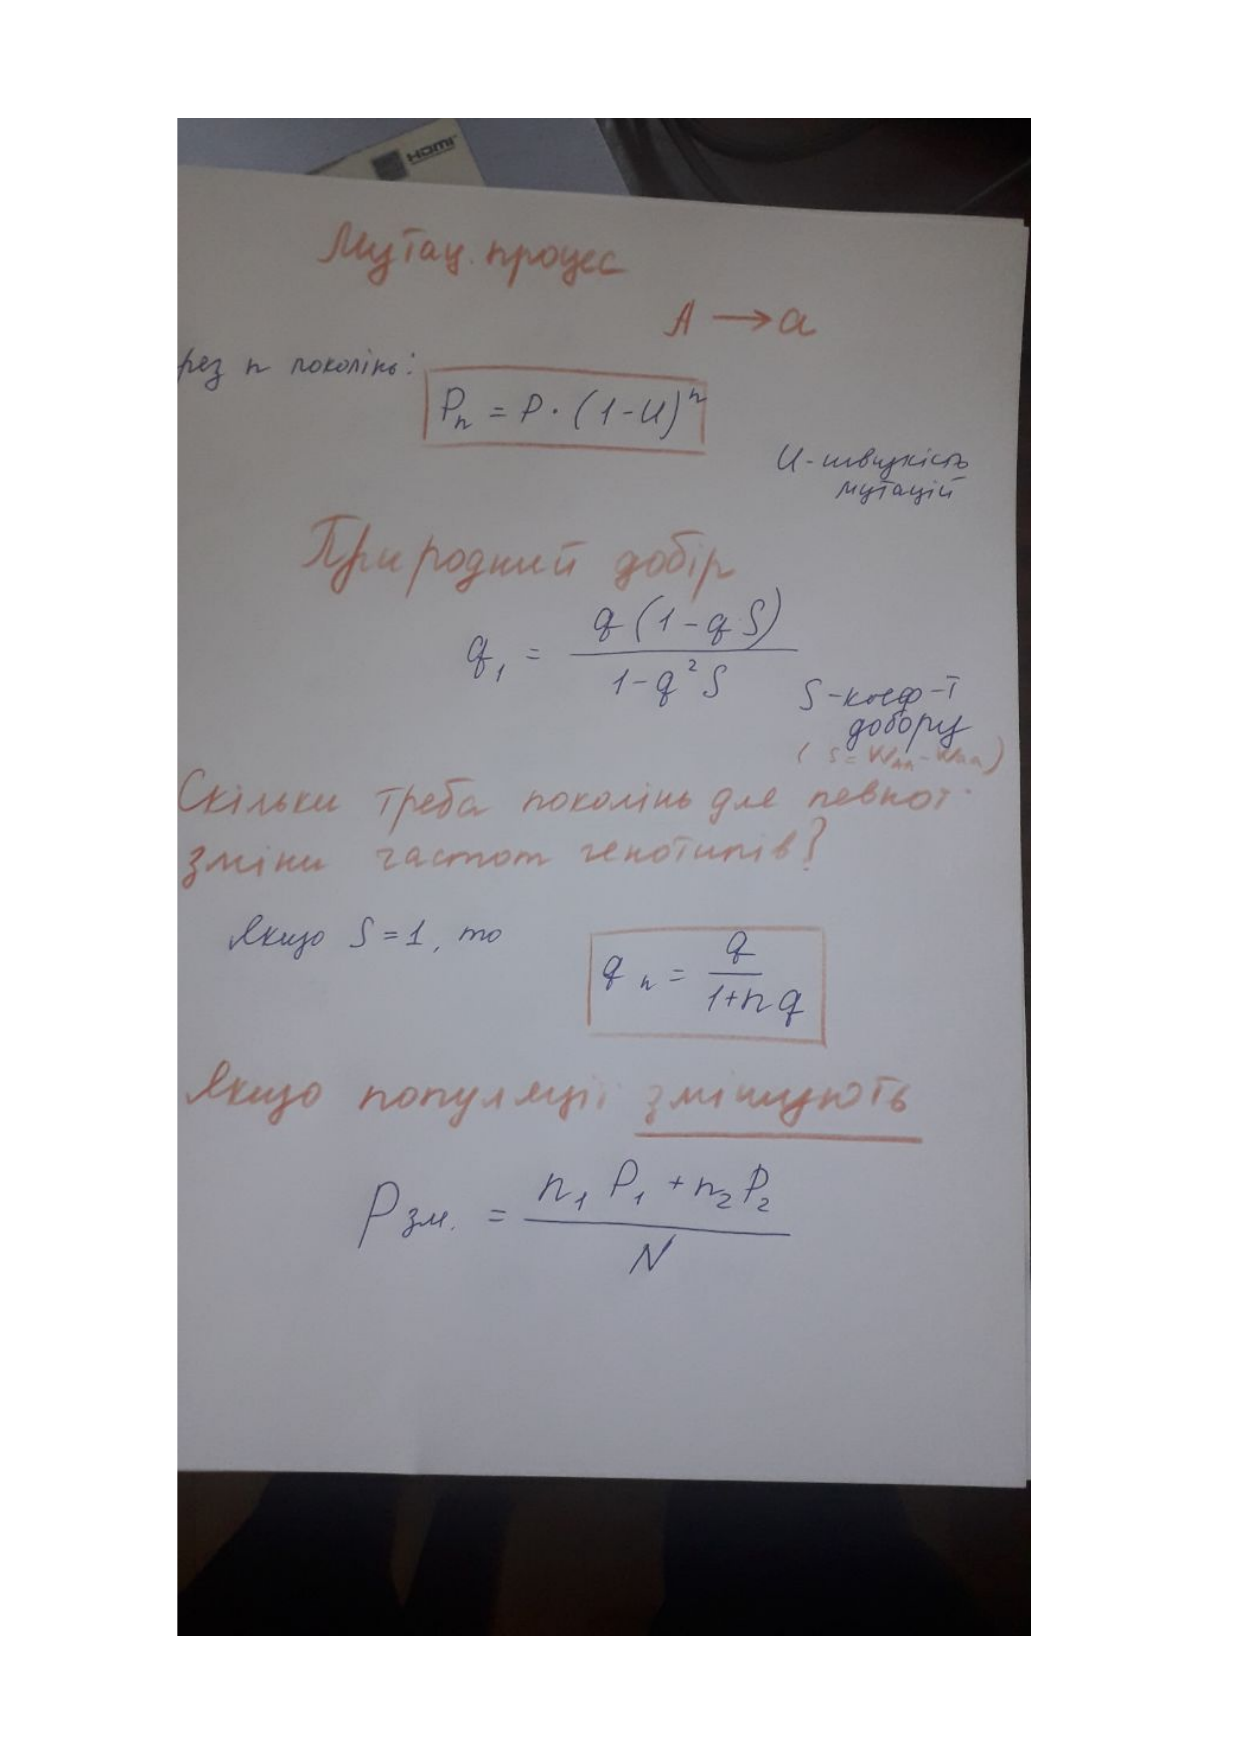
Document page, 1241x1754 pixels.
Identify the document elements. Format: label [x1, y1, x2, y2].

picture [177, 118, 1031, 1636]
